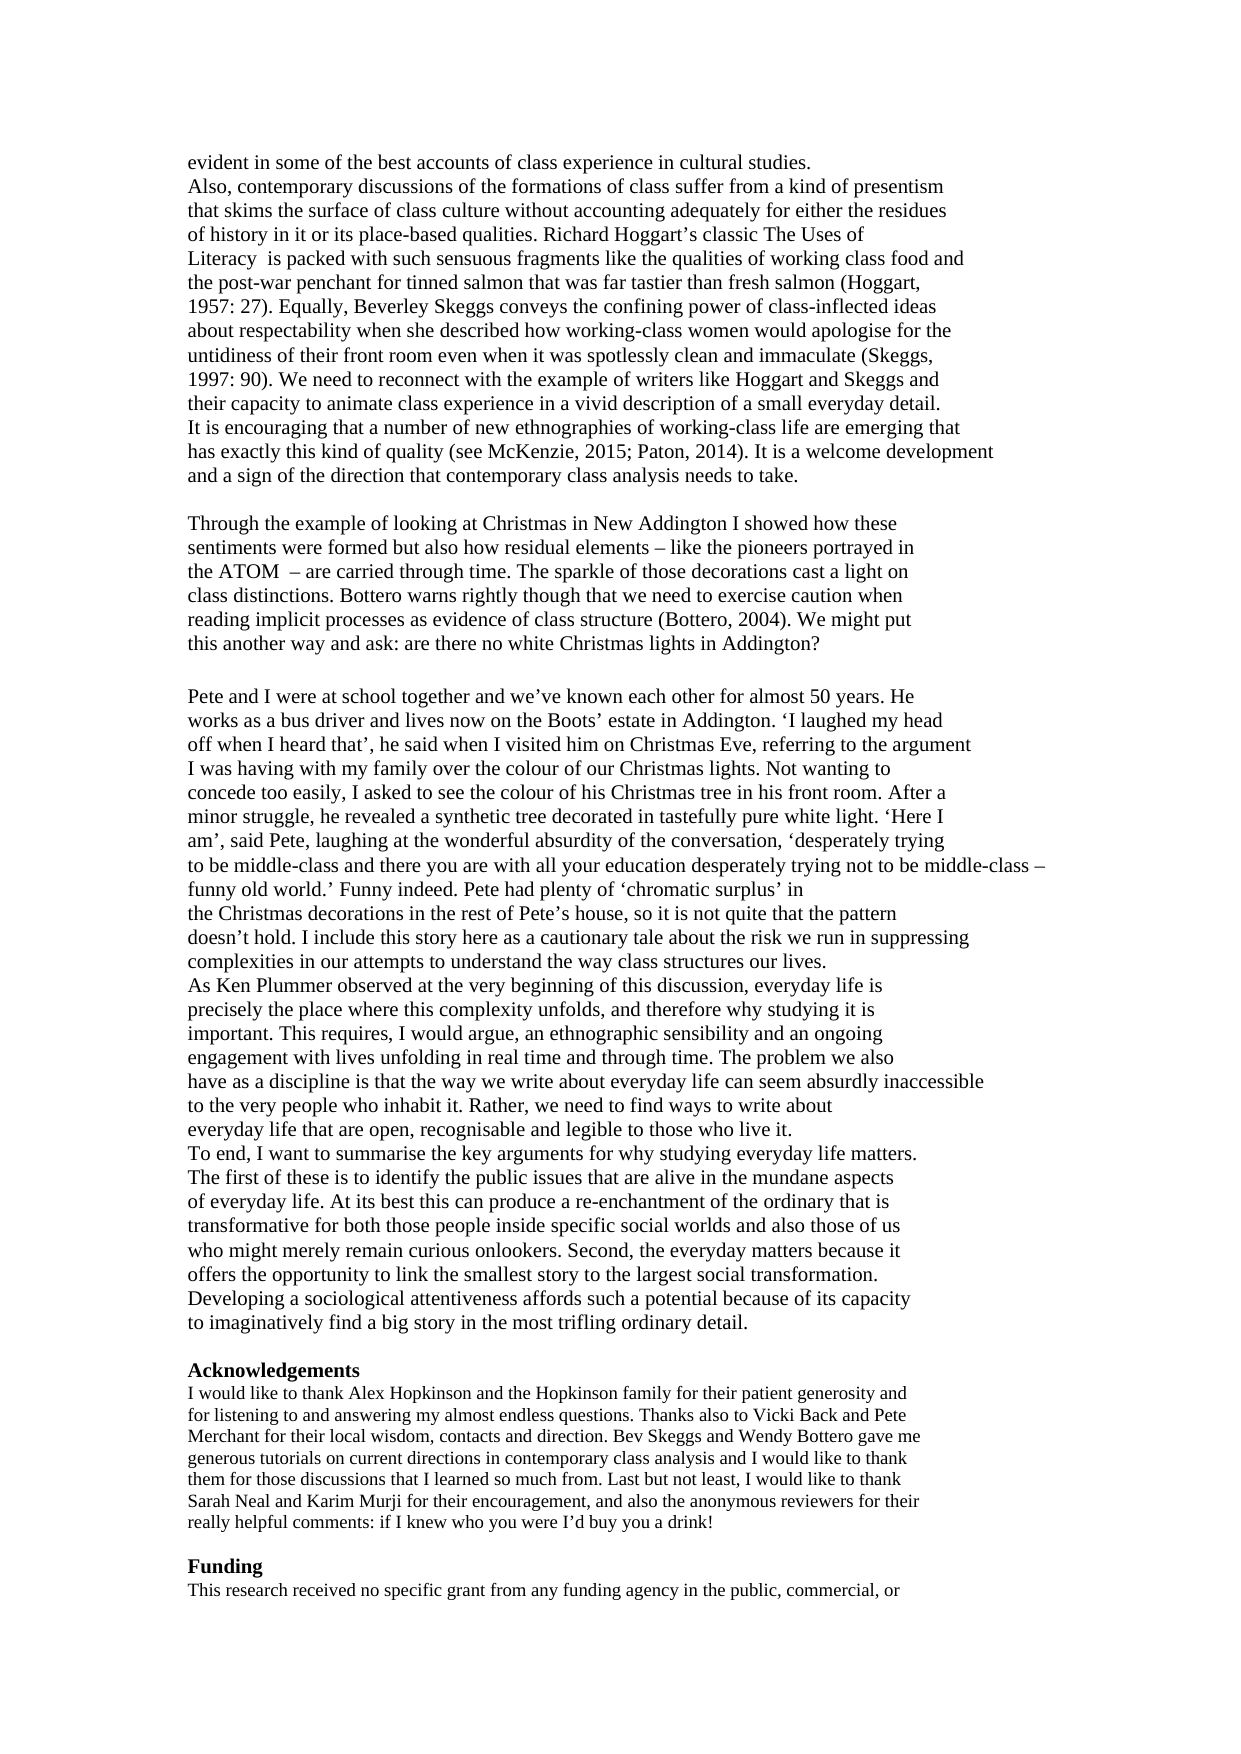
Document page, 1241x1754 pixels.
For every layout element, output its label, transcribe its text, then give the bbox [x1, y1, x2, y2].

text about respectability when she described how working-class women would apologise for the [187, 318, 1053, 342]
text minor struggle, he revealed a synthetic tree decorated in tastefully pure white light. ‘Here I [187, 804, 1053, 828]
text Funding [187, 1554, 1053, 1578]
text transformative for both those people inside specific social worlds and also those of us [187, 1213, 1053, 1237]
text to imaginatively find a big story in the most trifling ordinary detail. [187, 1310, 1053, 1334]
text their capacity to animate class experience in a vivid description of a small everyday detail. [187, 391, 1053, 415]
text Literacy is packed with such sensuous fragments like the qualities of working class food and [187, 246, 1053, 270]
text the ATOM – are carried through time. The sparkle of those decorations cast a light on [187, 559, 1053, 583]
text This research received no specific grant from any funding agency in the public, commercial, or [187, 1578, 1053, 1600]
text Developing a sociological attentiveness affords such a potential because of its capacity [187, 1286, 1053, 1310]
text that skims the surface of class culture without accounting adequately for either the residues [187, 198, 1053, 222]
text It is encouraging that a number of new ethnographies of working-class life are emerging that [187, 415, 1053, 439]
text to be middle-class and there you are with all your education desperately trying not to be middle-class – funny old world.’ Funny indeed. Pete had plenty of ‘chromatic surplus’ in [187, 852, 1053, 901]
text generous tutorials on current directions in contemporary class analysis and I would like to thank [187, 1447, 1053, 1468]
text and a sign of the direction that contemporary class analysis needs to take. [187, 463, 1053, 487]
text class distinctions. Bottero warns rightly though that we need to exercise caution when [187, 583, 1053, 607]
text them for those discussions that I learned so much from. Last but not least, I would like to thank [187, 1468, 1053, 1490]
text Through the example of looking at Christmas in New Addington I showed how these [187, 511, 1053, 535]
text reading implicit processes as evidence of class structure (Bottero, 2004). We might put [187, 607, 1053, 631]
text To end, I want to summarise the key arguments for why studying everyday life matters. [187, 1141, 1053, 1165]
text of history in it or its place-based qualities. Richard Hoggart’s classic The Uses of [187, 222, 1053, 246]
text have as a discipline is that the way we write about everyday life can seem absurdly inaccessible [187, 1069, 1053, 1093]
text untidiness of their front room even when it was spotlessly clean and immaculate (Skeggs, [187, 342, 1053, 367]
text 1997: 90). We need to reconnect with the example of writers like Hoggart and Skeggs and [187, 367, 1053, 391]
text Sarah Neal and Karim Murji for their encouragement, and also the anonymous reviewers for their [187, 1490, 1053, 1511]
text to the very people who inhabit it. Rather, we need to find ways to write about [187, 1093, 1053, 1117]
text concede too easily, I asked to see the colour of his Christmas tree in his front room. After a [187, 780, 1053, 804]
text the post-war penchant for tinned salmon that was far tastier than fresh salmon (Hoggart, [187, 270, 1053, 294]
text the Christmas decorations in the rest of Pete’s house, so it is not quite that the pattern [187, 901, 1053, 925]
text sentiments were formed but also how residual elements – like the pioneers portrayed in [187, 535, 1053, 559]
text this another way and ask: are there no white Christmas lights in Addington? [187, 631, 1053, 655]
text of everyday life. At its best this can produce a re-enchantment of the ordinary that is [187, 1189, 1053, 1213]
text engagement with lives unfolding in real time and through time. The problem we also [187, 1045, 1053, 1069]
text I would like to thank Alex Hopkinson and the Hopkinson family for their patient generosity and [187, 1382, 1053, 1403]
text 1957: 27). Equally, Beverley Skeggs conveys the confining power of class-inflected ideas [187, 294, 1053, 318]
text Merchant for their local wisdom, contacts and direction. Bev Skeggs and Wendy Bottero gave me [187, 1425, 1053, 1447]
text Also, contemporary discussions of the formations of class suffer from a kind of presentism [187, 174, 1053, 198]
text Acknowledgements [187, 1358, 1053, 1382]
text off when I heard that’, he said when I visited him on Christmas Eve, referring to the argument [187, 732, 1053, 756]
text everyday life that are open, recognisable and legible to those who live it. [187, 1117, 1053, 1141]
text complexities in our attempts to understand the way class structures our lives. [187, 949, 1053, 973]
text for listening to and answering my almost endless questions. Thanks also to Vicki Back and Pete [187, 1403, 1053, 1425]
text precisely the place where this complexity unfolds, and therefore why studying it is [187, 997, 1053, 1021]
text has exactly this kind of quality (see McKenzie, 2015; Paton, 2014). It is a welcome development [187, 439, 1053, 463]
text important. This requires, I would argue, an ethnographic sensibility and an ongoing [187, 1021, 1053, 1045]
text Pete and I were at school together and we’ve known each other for almost 50 years. He [187, 684, 1053, 708]
text offers the opportunity to link the smallest story to the largest social transformation. [187, 1262, 1053, 1286]
text who might merely remain curious onlookers. Second, the everyday matters because it [187, 1237, 1053, 1262]
text am’, said Pete, laughing at the wonderful absurdity of the conversation, ‘desperately trying [187, 828, 1053, 852]
text The first of these is to identify the public issues that are alive in the mundane aspects [187, 1165, 1053, 1189]
text really helpful comments: if I knew who you were I’d buy you a drink! [187, 1511, 1053, 1533]
text evident in some of the best accounts of class experience in cultural studies. [187, 150, 1053, 174]
text works as a bus driver and lives now on the Boots’ estate in Addington. ‘I laughed my head [187, 708, 1053, 732]
text I was having with my family over the colour of our Christmas lights. Not wanting to [187, 756, 1053, 780]
text doesn’t hold. I include this story here as a cautionary tale about the risk we run in suppressing [187, 925, 1053, 949]
text As Ken Plummer observed at the very beginning of this discussion, everyday life is [187, 973, 1053, 997]
